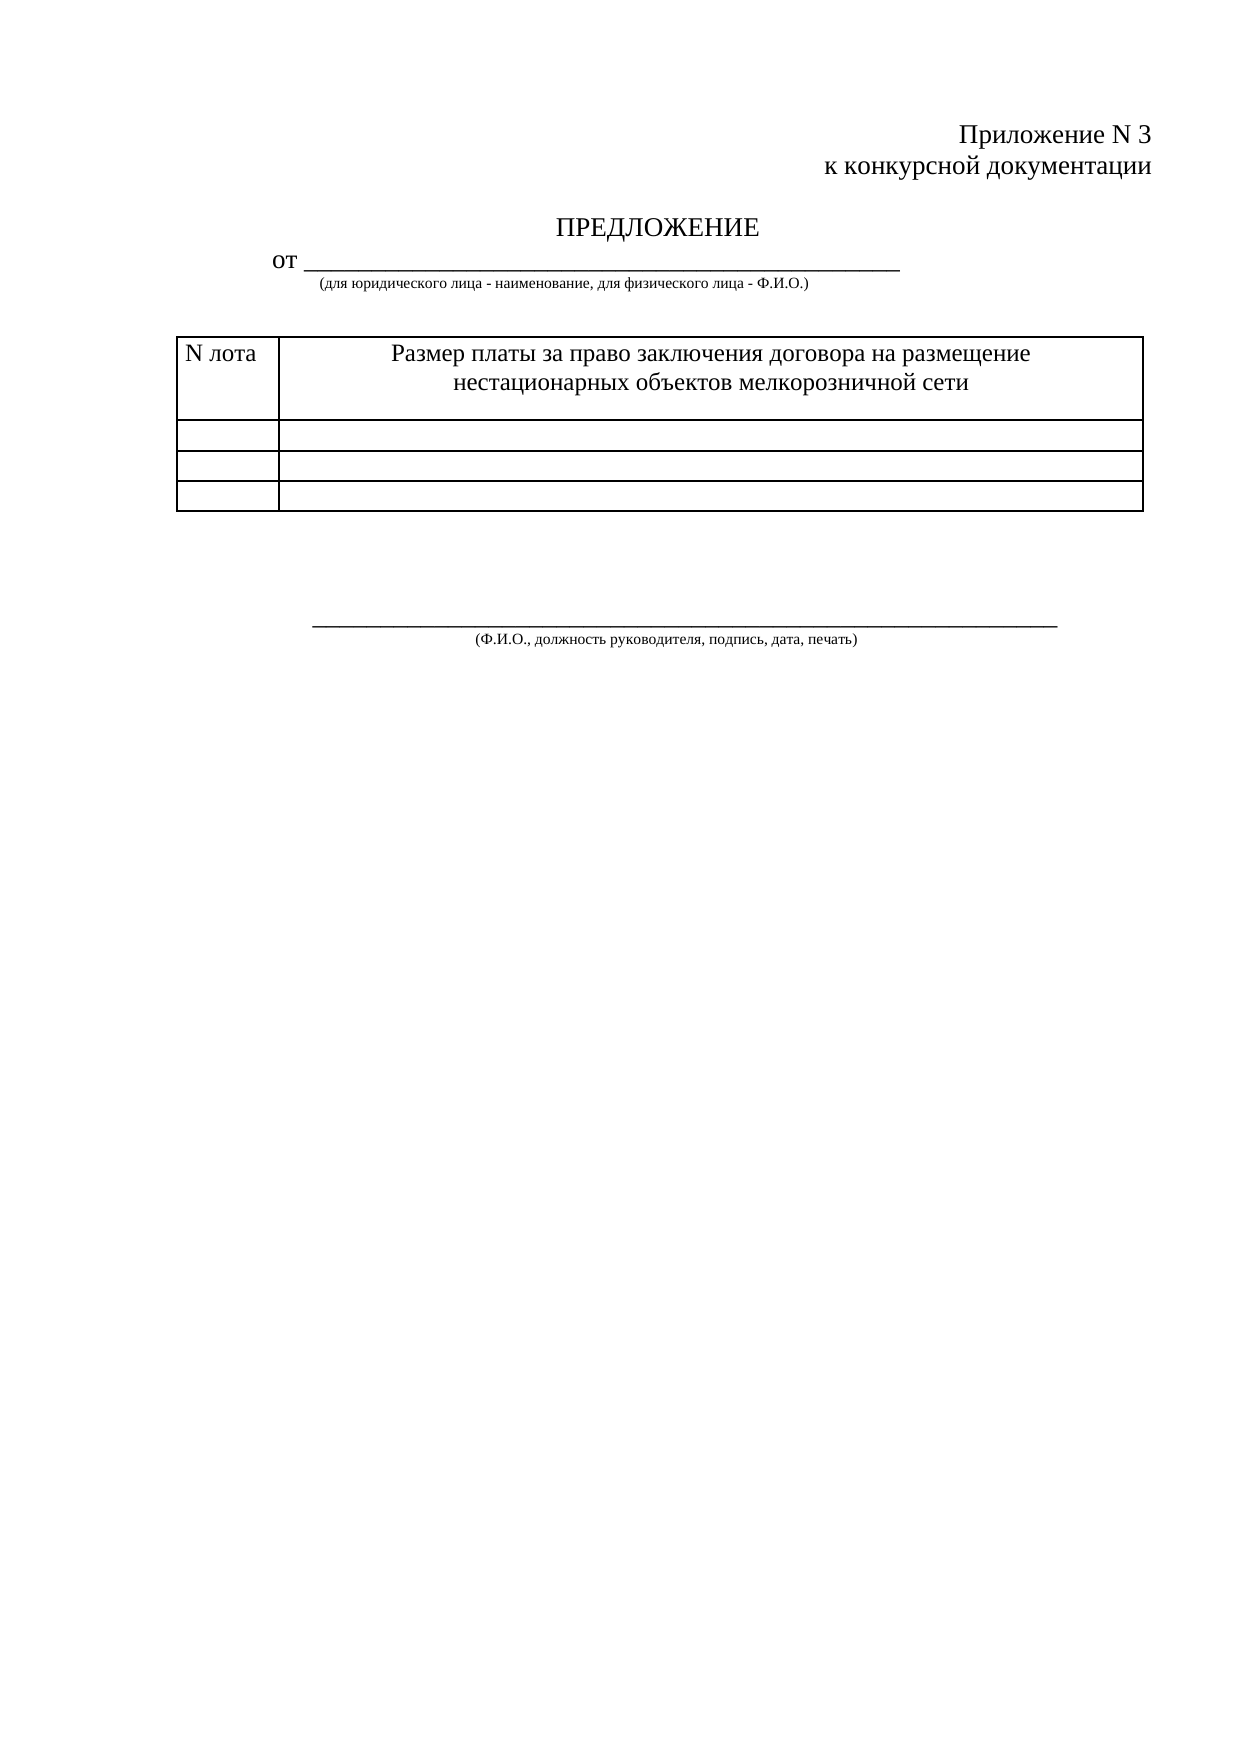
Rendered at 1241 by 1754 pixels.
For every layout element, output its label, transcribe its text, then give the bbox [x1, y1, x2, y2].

table_header Размер платы за право заключения договора на размещение нестационарных объектов мелкорозничной сети [280, 338, 1142, 419]
text Приложение N 3 [177, 118, 1152, 149]
table_header N лота [178, 338, 278, 419]
text к конкурсной документации [177, 149, 1152, 180]
text (для юридического лица - наименование, для физического лица - Ф.И.О.) [177, 274, 1152, 305]
table_cell [280, 421, 1142, 449]
table_cell [178, 452, 278, 479]
text от ____________________________________________ [177, 243, 1152, 274]
table_cell [280, 452, 1142, 479]
text ПРЕДЛОЖЕНИЕ [177, 212, 1152, 243]
text (Ф.И.О., должность руководителя, подпись, дата, печать) [177, 630, 1152, 661]
text _______________________________________________________ [177, 599, 1152, 630]
table_cell [178, 421, 278, 449]
table_cell [178, 482, 278, 510]
table_cell [280, 482, 1142, 510]
